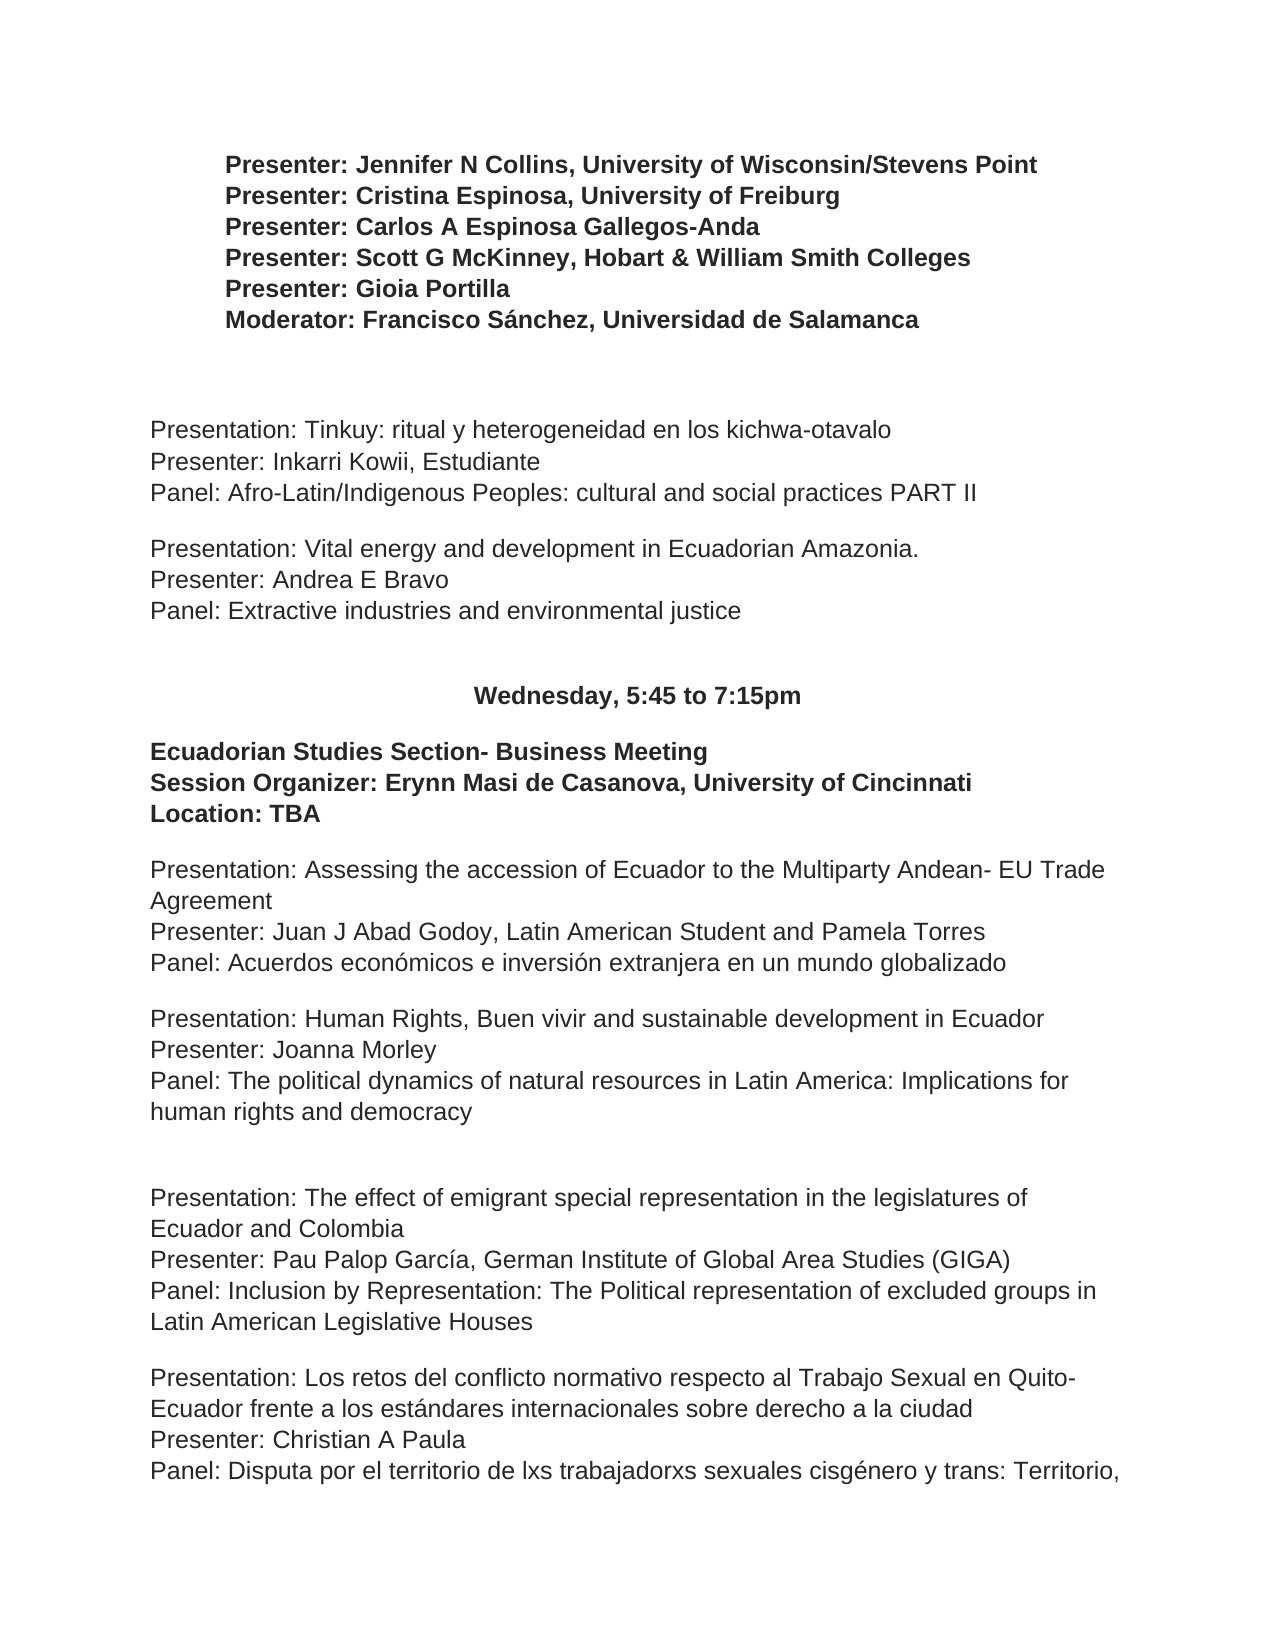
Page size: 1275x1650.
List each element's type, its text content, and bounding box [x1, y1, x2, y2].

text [150, 1363, 1125, 1487]
text Presentation: Assessing the accession of Ecuador to the Multiparty Andean- EU Trade Agreement Presenter: Juan J Abad Godoy, Latin American Student and Pamela Torres Panel: Acuerdos económicos e inversión extranjera en un mundo globalizado [150, 855, 1125, 979]
text Presentation: Vital energy and development in Ecuadorian Amazonia. Presenter: Andrea E Bravo Panel: Extractive industries and environmental justice [150, 533, 1125, 656]
text Wednesday, 5:45 to 7:15pm [150, 681, 1125, 712]
text Presentation: Tinkuy: ritual y heterogeneidad en los kichwa-otavalo Presenter: Inkarri Kowii, Estudiante Panel: Afro-Latin/Indigenous Peoples: cultural and social practices PART II [150, 415, 1125, 508]
text Presentation: Human Rights, Buen vivir and sustainable development in Ecuador Presenter: Joanna Morley Panel: The political dynamics of natural resources in Latin America: Implications for human rights and democracy [150, 1004, 1125, 1157]
text Ecuadorian Studies Section- Business Meeting Session Organizer: Erynn Masi de Casanova, University of Cincinnati Location: TBA [150, 737, 1125, 830]
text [225, 150, 1125, 336]
text Presentation: The effect of emigrant special representation in the legislatures of Ecuador and Colombia Presenter: Pau Palop García, German Institute of Global Area Studies (GIGA) Panel: Inclusion by Representation: The Political representation of excluded groups in Latin American Legislative Houses [150, 1182, 1125, 1338]
